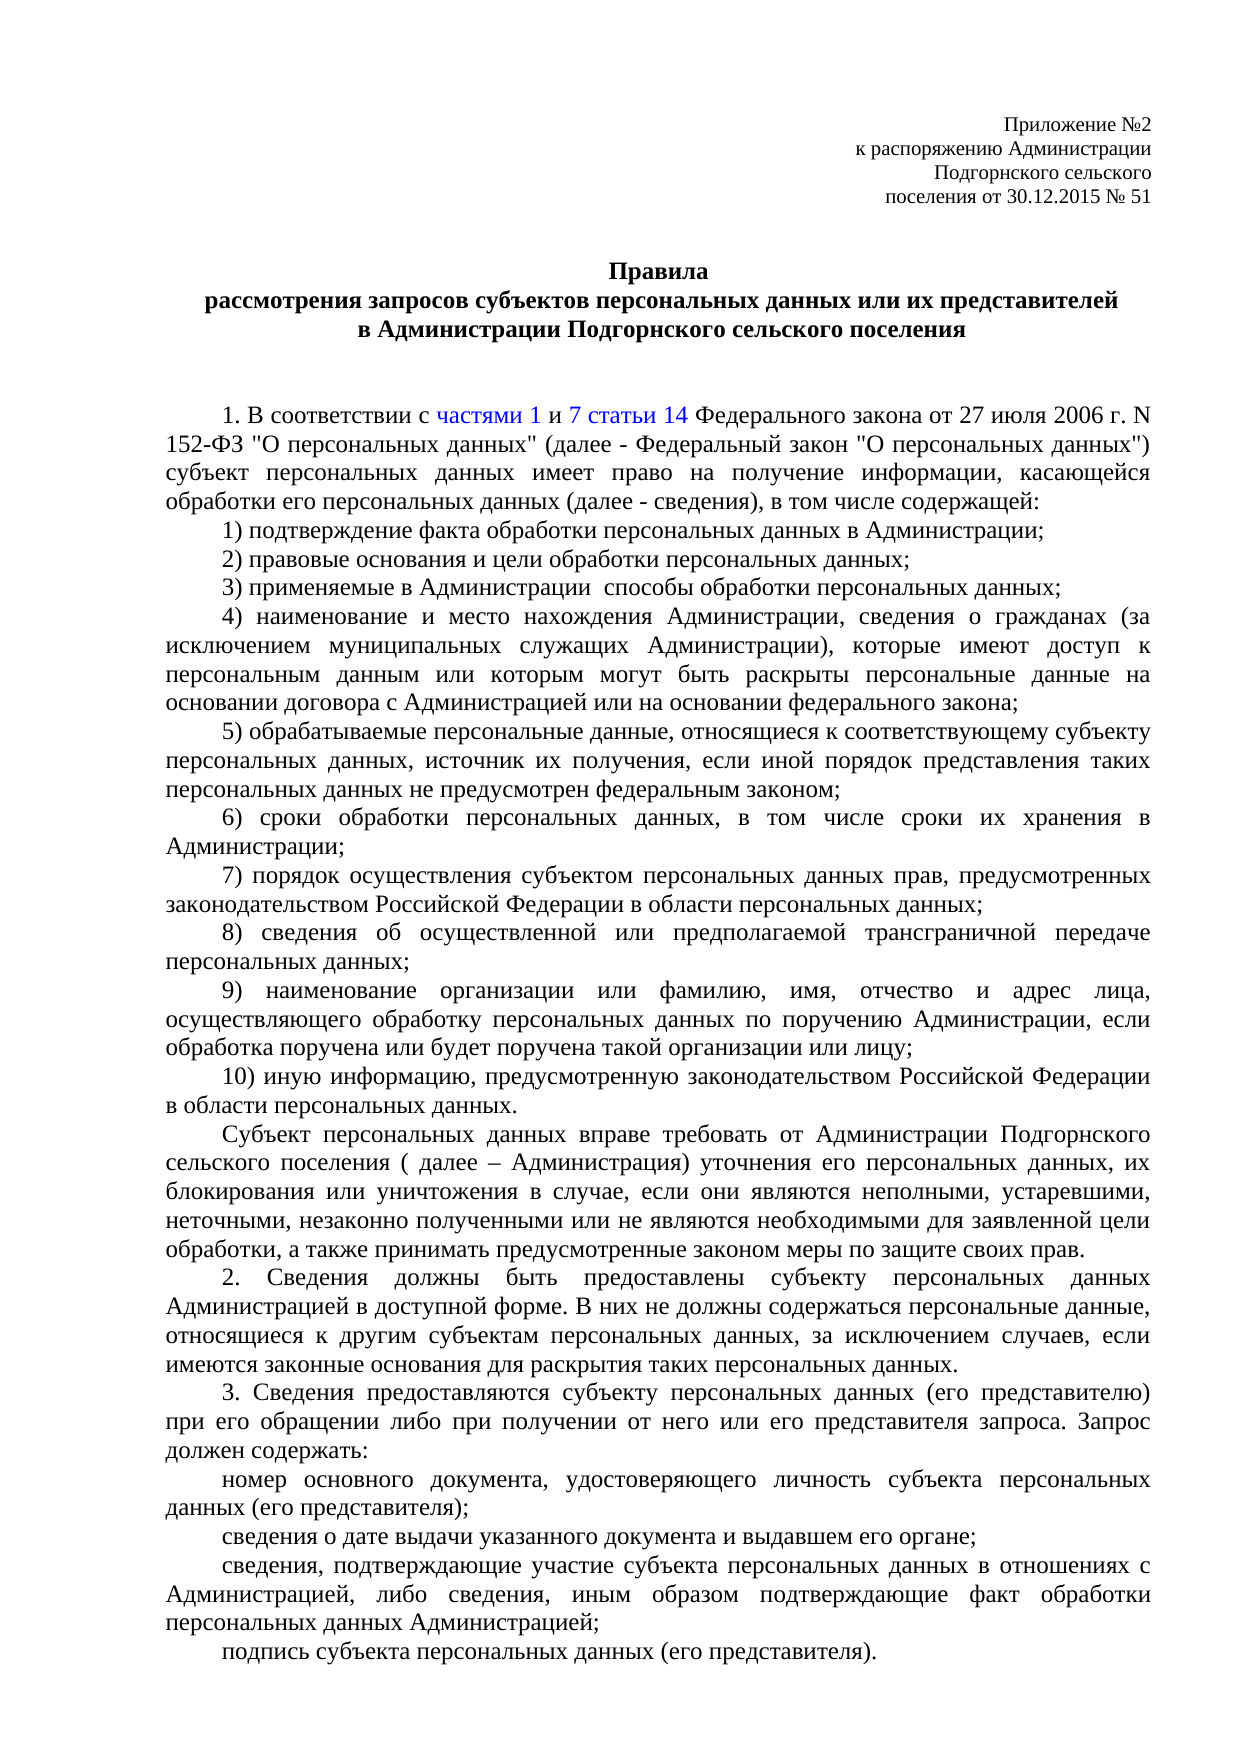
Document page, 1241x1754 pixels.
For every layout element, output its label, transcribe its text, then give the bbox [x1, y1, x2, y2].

text 10) иную информацию, предусмотренную законодательством Российской Федерации в области персональных данных. [165, 1061, 1152, 1119]
text к распоряжению Администрации [165, 136, 1152, 160]
text Приложение №2 [165, 112, 1152, 136]
text 1. В соответствии с частями 1 и 7 статьи 14 Федерального закона от 27 июля 2006 г. N 152-ФЗ "О персональных данных" (далее - Федеральный закон "О персональных данных") субъект персональных данных имеет право на получение информации, касающейся обработки его персональных данных (далее - сведения), в том числе содержащей: [165, 400, 1152, 515]
text номер основного документа, удостоверяющего личность субъекта персональных данных (его представителя); [165, 1464, 1152, 1521]
text сведения о дате выдачи указанного документа и выдавшем его органе; [165, 1521, 1152, 1550]
text подпись субъекта персональных данных (его представителя). [165, 1636, 1152, 1665]
text 4) наименование и место нахождения Администрации, сведения о гражданах (за исключением муниципальных служащих Администрации), которые имеют доступ к персональным данным или которым могут быть раскрыты персональные данные на основании договора с Администрацией или на основании федерального закона; [165, 601, 1152, 716]
text Субъект персональных данных вправе требовать от Администрации Подгорнского сельского поселения ( далее – Администрация) уточнения его персональных данных, их блокирования или уничтожения в случае, если они являются неполными, устаревшими, неточными, незаконно полученными или не являются необходимыми для заявленной цели обработки, а также принимать предусмотренные законом меры по защите своих прав. [165, 1119, 1152, 1262]
text 7) порядок осуществления субъектом персональных данных прав, предусмотренных законодательством Российской Федерации в области персональных данных; [165, 860, 1152, 917]
text 8) сведения об осуществленной или предполагаемой трансграничной передаче персональных данных; [165, 917, 1152, 975]
title в Администрации Подгорнского сельского поселения [165, 314, 1152, 342]
text 6) сроки обработки персональных данных, в том числе сроки их хранения в Администрации; [165, 802, 1152, 860]
text 3. Сведения предоставляются субъекту персональных данных (его представителю) при его обращении либо при получении от него или его представителя запроса. Запрос должен содержать: [165, 1377, 1152, 1464]
title рассмотрения запросов субъектов персональных данных или их представителей [165, 285, 1152, 314]
text 3) применяемые в Администрации способы обработки персональных данных; [165, 572, 1152, 601]
title Правила [165, 256, 1152, 285]
text сведения, подтверждающие участие субъекта персональных данных в отношениях с Администрацией, либо сведения, иным образом подтверждающие факт обработки персональных данных Администрацией; [165, 1550, 1152, 1636]
text 2) правовые основания и цели обработки персональных данных; [165, 544, 1152, 572]
text Подгорнского сельского [165, 160, 1152, 184]
text поселения от 30.12.2015 № 51 [165, 184, 1152, 208]
text 9) наименование организации или фамилию, имя, отчество и адрес лица, осуществляющего обработку персональных данных по поручению Администрации, если обработка поручена или будет поручена такой организации или лицу; [165, 975, 1152, 1061]
text 1) подтверждение факта обработки персональных данных в Администрации; [165, 515, 1152, 544]
text 2. Сведения должны быть предоставлены субъекту персональных данных Администрацией в доступной форме. В них не должны содержаться персональные данные, относящиеся к другим субъектам персональных данных, за исключением случаев, если имеются законные основания для раскрытия таких персональных данных. [165, 1262, 1152, 1377]
text 5) обрабатываемые персональные данные, относящиеся к соответствующему субъекту персональных данных, источник их получения, если иной порядок представления таких персональных данных не предусмотрен федеральным законом; [165, 716, 1152, 802]
